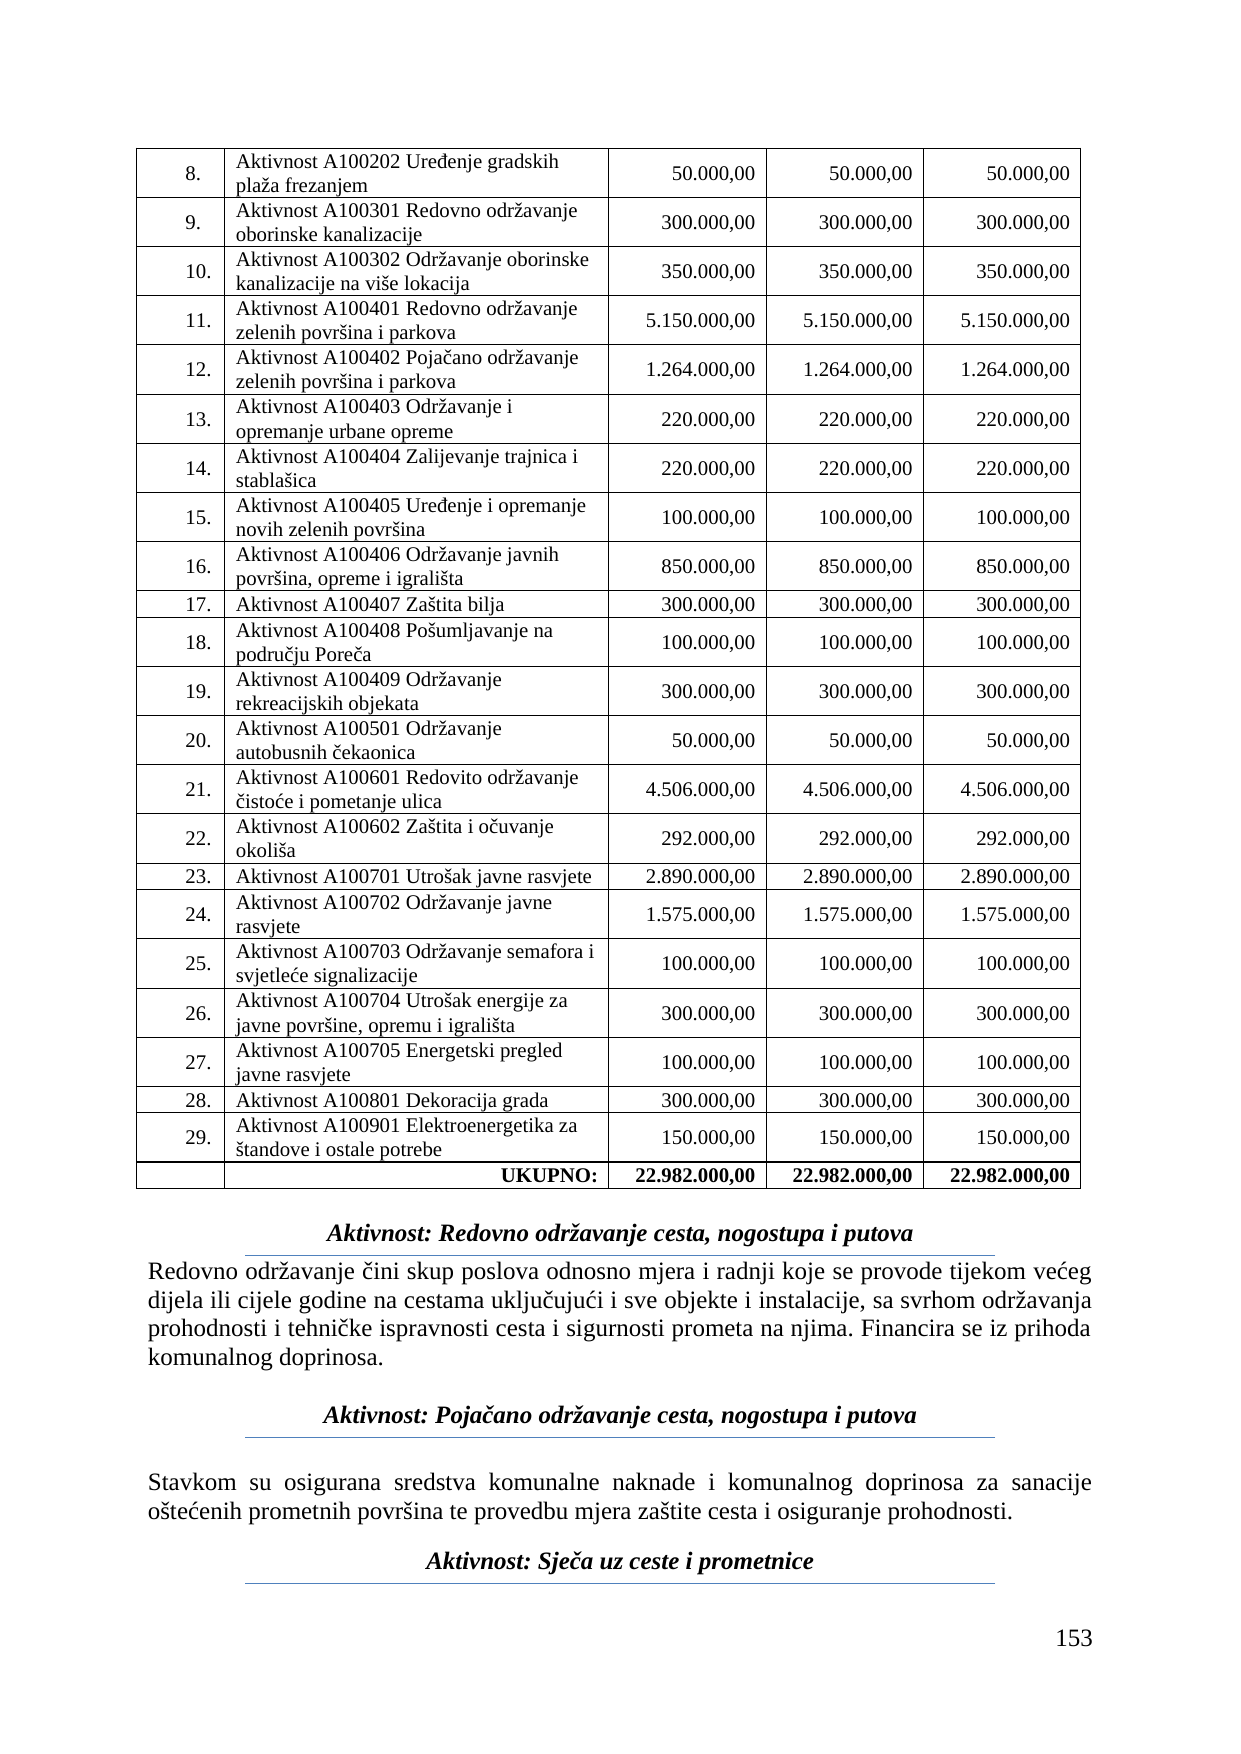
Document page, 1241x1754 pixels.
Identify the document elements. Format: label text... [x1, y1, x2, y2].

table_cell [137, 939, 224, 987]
text Stavkom su osigurana sredstva komunalne naknade i komunalnog doprinosa za sanacije oštećenih prometnih površina te provedbu mjera zaštite cesta i osiguranje prohodnosti. [148, 1467, 1093, 1525]
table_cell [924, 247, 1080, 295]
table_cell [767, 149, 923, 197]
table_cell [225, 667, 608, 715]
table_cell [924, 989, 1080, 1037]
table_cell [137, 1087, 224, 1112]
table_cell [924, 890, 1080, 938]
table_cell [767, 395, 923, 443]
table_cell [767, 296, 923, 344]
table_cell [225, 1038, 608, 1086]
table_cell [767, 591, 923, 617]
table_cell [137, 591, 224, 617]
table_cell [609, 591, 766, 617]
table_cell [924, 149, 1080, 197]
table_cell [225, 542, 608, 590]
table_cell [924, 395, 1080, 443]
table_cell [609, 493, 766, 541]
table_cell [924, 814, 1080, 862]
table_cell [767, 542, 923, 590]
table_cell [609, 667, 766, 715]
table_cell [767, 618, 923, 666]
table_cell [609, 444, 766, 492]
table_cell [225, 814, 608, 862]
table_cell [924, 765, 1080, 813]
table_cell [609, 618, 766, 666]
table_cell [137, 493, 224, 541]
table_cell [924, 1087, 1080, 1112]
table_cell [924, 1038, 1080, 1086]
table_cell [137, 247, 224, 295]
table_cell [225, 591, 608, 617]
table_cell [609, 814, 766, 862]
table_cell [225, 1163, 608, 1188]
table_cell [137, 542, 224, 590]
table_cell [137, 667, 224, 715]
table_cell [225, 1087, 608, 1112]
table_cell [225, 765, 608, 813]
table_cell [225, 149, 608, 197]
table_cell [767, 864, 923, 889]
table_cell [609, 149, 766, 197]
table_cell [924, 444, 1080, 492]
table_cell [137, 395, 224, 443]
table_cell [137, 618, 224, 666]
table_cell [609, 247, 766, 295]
text Redovno održavanje čini skup poslova odnosno mjera i radnji koje se provode tijekom većeg dijela ili cijele godine na cestama uključujući i sve objekte i instalacije, sa svrhom održavanja prohodnosti i tehničke ispravnosti cesta i sigurnosti prometa na njima. Financira se iz prihoda komunalnog doprinosa. [148, 1256, 1093, 1371]
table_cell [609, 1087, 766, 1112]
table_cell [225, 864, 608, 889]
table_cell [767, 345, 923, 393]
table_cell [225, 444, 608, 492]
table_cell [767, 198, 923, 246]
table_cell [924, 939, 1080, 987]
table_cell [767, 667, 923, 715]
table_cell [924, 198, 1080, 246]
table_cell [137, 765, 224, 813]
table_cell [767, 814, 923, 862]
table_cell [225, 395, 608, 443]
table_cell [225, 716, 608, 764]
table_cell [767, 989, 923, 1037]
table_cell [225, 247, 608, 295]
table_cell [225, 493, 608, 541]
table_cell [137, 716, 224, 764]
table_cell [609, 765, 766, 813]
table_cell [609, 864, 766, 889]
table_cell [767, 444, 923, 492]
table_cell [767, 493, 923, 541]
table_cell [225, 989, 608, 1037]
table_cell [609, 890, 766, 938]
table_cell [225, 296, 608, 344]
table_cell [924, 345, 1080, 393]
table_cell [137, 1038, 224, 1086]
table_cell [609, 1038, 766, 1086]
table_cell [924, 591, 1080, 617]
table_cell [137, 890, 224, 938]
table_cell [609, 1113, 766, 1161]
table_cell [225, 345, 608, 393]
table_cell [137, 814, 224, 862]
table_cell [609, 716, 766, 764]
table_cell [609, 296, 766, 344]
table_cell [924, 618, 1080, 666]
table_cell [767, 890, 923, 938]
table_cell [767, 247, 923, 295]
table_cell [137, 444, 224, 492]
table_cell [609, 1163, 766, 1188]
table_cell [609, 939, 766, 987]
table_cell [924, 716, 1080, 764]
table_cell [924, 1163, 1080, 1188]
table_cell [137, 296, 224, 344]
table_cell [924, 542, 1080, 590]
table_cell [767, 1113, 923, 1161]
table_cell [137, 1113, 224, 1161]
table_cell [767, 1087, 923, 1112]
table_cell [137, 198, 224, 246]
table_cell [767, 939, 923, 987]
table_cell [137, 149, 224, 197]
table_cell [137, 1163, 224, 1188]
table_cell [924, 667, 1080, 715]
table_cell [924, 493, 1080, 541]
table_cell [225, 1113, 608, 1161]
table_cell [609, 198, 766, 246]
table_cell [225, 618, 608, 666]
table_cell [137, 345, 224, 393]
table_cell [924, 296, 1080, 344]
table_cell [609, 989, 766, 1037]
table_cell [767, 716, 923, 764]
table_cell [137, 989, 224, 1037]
text Aktivnost: Sječa uz ceste i prometnice [245, 1546, 995, 1583]
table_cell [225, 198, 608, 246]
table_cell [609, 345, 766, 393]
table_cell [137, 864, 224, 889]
text Aktivnost: Redovno održavanje cesta, nogostupa i putova [245, 1218, 995, 1255]
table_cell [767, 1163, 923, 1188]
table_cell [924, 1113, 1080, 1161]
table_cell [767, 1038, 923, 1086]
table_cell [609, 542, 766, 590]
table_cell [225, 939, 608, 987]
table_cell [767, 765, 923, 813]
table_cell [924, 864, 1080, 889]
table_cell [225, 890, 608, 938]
text Aktivnost: Pojačano održavanje cesta, nogostupa i putova [245, 1400, 995, 1437]
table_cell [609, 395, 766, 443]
